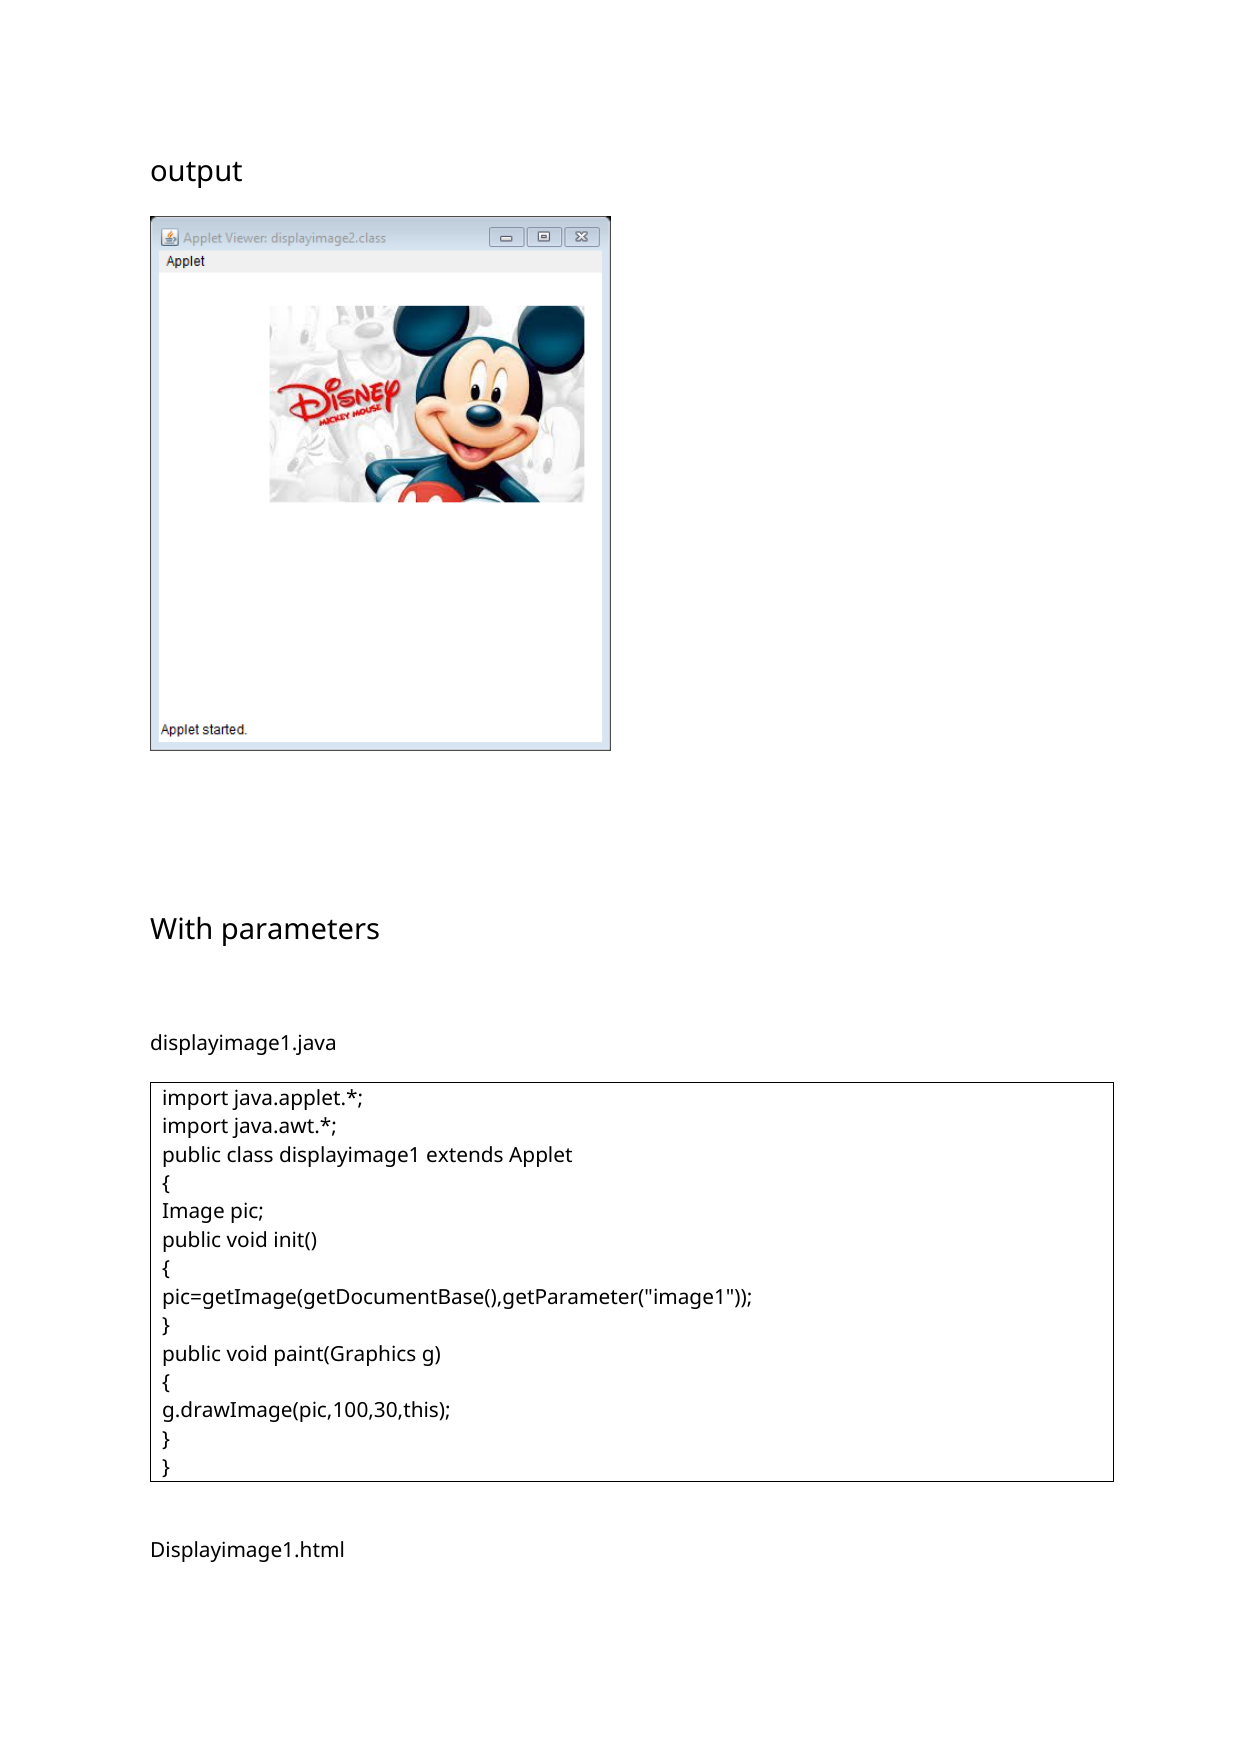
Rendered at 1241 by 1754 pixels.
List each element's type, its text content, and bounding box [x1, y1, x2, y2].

text With parameters [150, 908, 1090, 948]
text Displayimage1.html [150, 1535, 1090, 1564]
text output [150, 150, 1090, 190]
text displayimage1.java [150, 1028, 1090, 1057]
picture [150, 216, 611, 751]
table_header import java.applet.*; import java.awt.*; public class displayimage1 extends Applet { Image pic; public void init() { pic=getImage(getDocumentBase(),getParameter("image1")); } public void paint(Graphics g) { g.drawImage(pic,100,30,this); } } [151, 1083, 1113, 1481]
